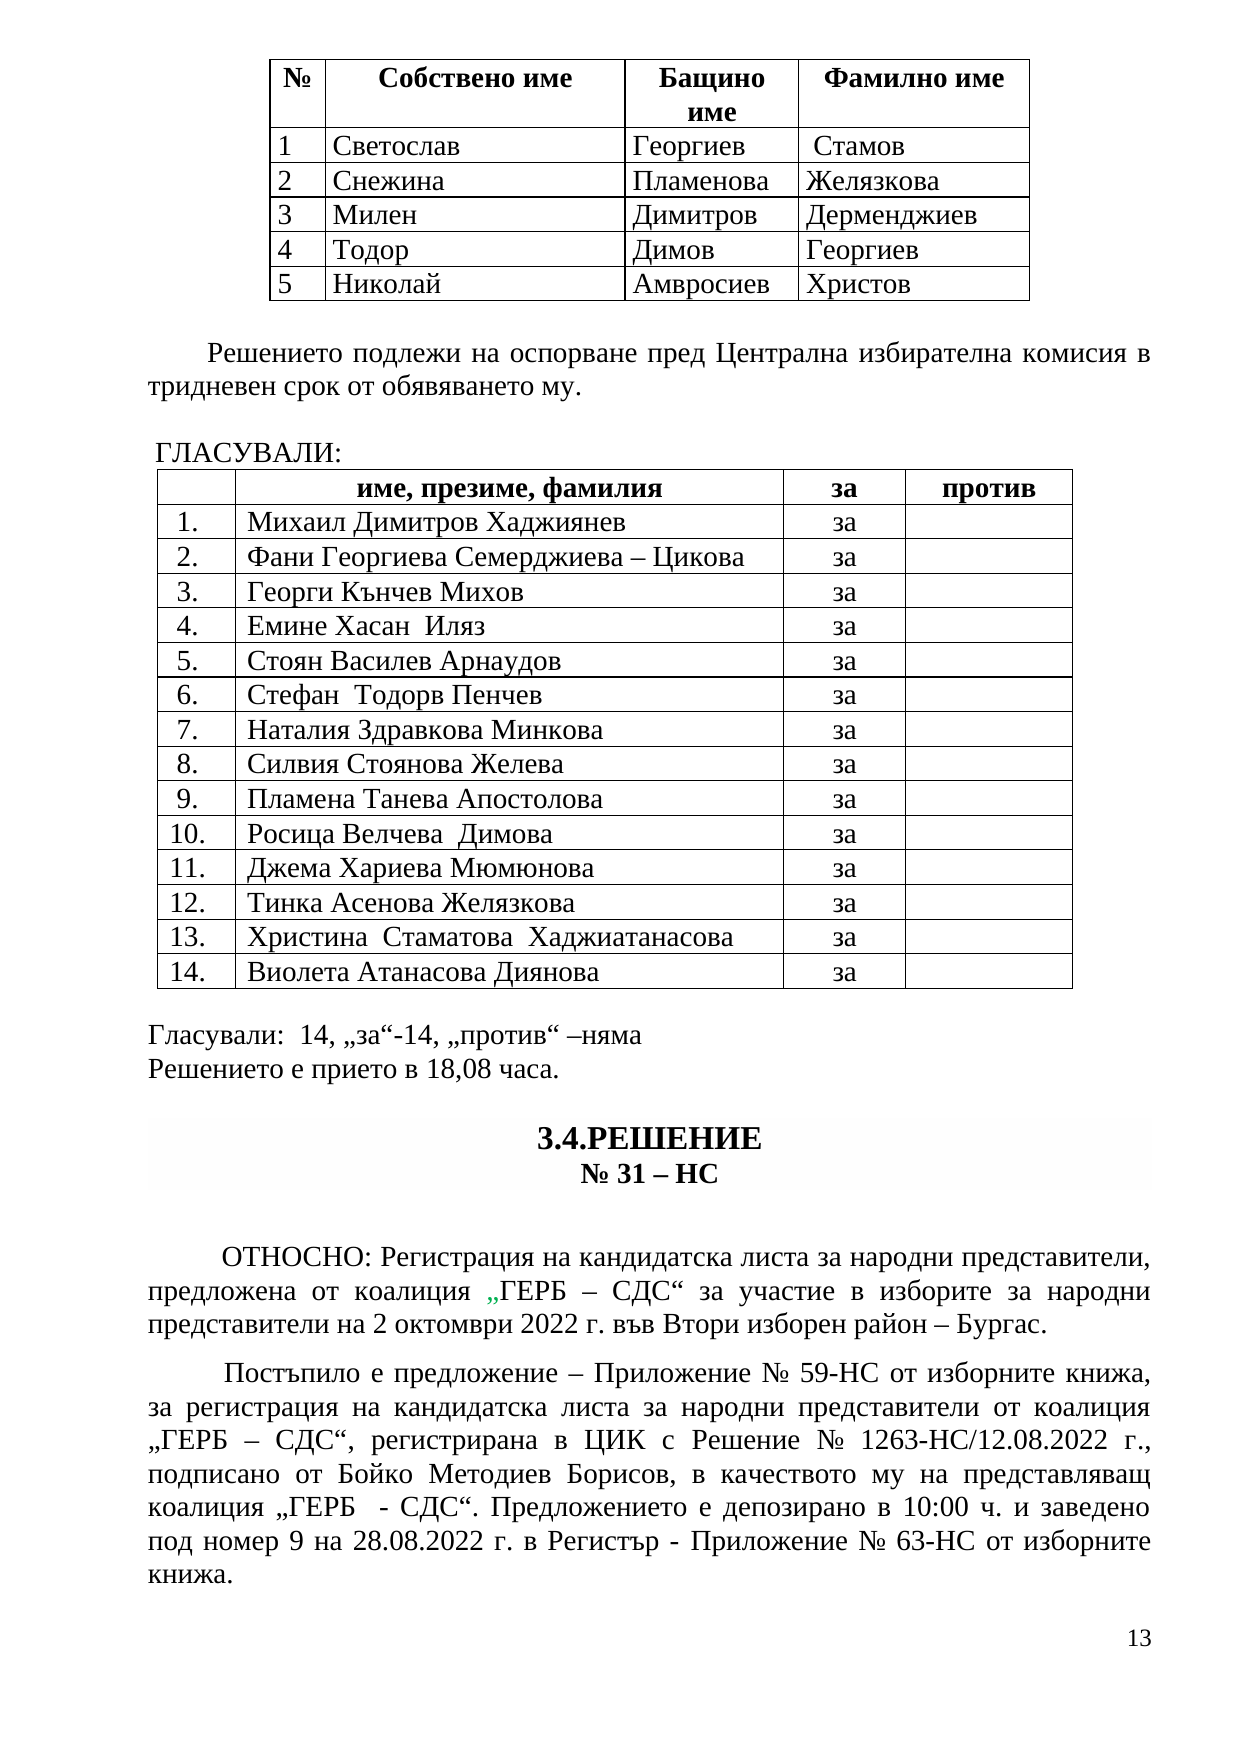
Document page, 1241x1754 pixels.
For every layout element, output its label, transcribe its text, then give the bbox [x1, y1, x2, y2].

table_header [158, 470, 235, 503]
table_cell за [784, 781, 905, 815]
table_cell 2 [271, 163, 325, 196]
table_cell Силвия Стоянова Желева [236, 747, 783, 780]
table_cell 3 [271, 198, 325, 231]
text ГЛАСУВАЛИ: [148, 435, 1181, 469]
table_cell за [784, 574, 905, 607]
table_cell за [784, 643, 905, 676]
table_header за [784, 470, 905, 503]
table_cell Христина Стаматова Хаджиатанасова [236, 920, 783, 953]
table_cell 9. [158, 781, 235, 815]
table_header против [906, 470, 1072, 503]
table_cell 7. [158, 712, 235, 746]
table_header Собствено име [326, 60, 624, 127]
table_cell [906, 608, 1072, 642]
table_cell Снежина [326, 163, 624, 196]
table_cell [906, 920, 1072, 953]
table_cell 1 [271, 128, 325, 162]
table_cell за [784, 954, 905, 988]
text ОТНОСНО: Регистрация на кандидатска листа за народни представители, предложена от коалиция „ГЕРБ – СДС“ за участие в изборите за народни представители на 2 октомври 2022 г. във втори изборен район – Бургас. [148, 1239, 1152, 1340]
table_cell Христов [799, 267, 1029, 300]
table_cell за [784, 920, 905, 953]
text Гласували: 14, „за“-14, „против“ –няма [148, 1017, 1152, 1051]
table_cell [906, 678, 1072, 711]
table_cell Стефан Тодорв Пенчев [236, 678, 783, 711]
table_cell Пламенова [626, 163, 798, 196]
table_cell Стамов [799, 128, 1029, 162]
table_cell 2. [158, 539, 235, 573]
table_cell [906, 954, 1072, 988]
table_cell Дерменджиев [799, 198, 1029, 231]
table_cell [906, 712, 1072, 746]
table_cell Николай [326, 267, 624, 300]
table_cell Димитров [626, 198, 798, 231]
table_cell 11. [158, 850, 235, 884]
table_cell Стоян Василев Арнаудов [236, 643, 783, 676]
table_cell [906, 781, 1072, 815]
table_cell Георгиев [626, 128, 798, 162]
table_cell за [784, 885, 905, 918]
table_cell [906, 505, 1072, 538]
table_cell 4. [158, 608, 235, 642]
table_cell за [784, 850, 905, 884]
table_cell Емине Хасан Иляз [236, 608, 783, 642]
table_cell 6. [158, 678, 235, 711]
table_cell за [784, 816, 905, 849]
table_header Фамилно име [799, 60, 1029, 127]
table_header № [271, 60, 325, 127]
text Решението е прието в 18,08 часа. [148, 1051, 1152, 1084]
table_cell 5. [158, 643, 235, 676]
table_cell за [784, 747, 905, 780]
table_cell Тодор [326, 232, 624, 266]
table_cell Георги Кънчев Михов [236, 574, 783, 607]
table_header Бащино име [626, 60, 798, 127]
table_cell 14. [158, 954, 235, 988]
table_cell 3. [158, 574, 235, 607]
table_cell Росица Велчева Димова [236, 816, 783, 849]
table_cell за [784, 505, 905, 538]
text 3.4.РЕШЕНИЕ [148, 1118, 1152, 1156]
table_cell [906, 816, 1072, 849]
table_cell Джема Хариева Мюмюнова [236, 850, 783, 884]
table_cell [906, 574, 1072, 607]
table_cell 8. [158, 747, 235, 780]
table_cell [906, 885, 1072, 918]
table_cell 13. [158, 920, 235, 953]
text Решението подлежи на оспорване пред Централна избирателна комисия в тридневен срок от обявяването му. [148, 335, 1152, 402]
table_cell Милен [326, 198, 624, 231]
table_cell [906, 747, 1072, 780]
table_cell Георгиев [799, 232, 1029, 266]
table_cell 12. [158, 885, 235, 918]
table_cell Светослав [326, 128, 624, 162]
table_cell [906, 643, 1072, 676]
table_cell Виолета Атанасова Диянова [236, 954, 783, 988]
table_cell 4 [271, 232, 325, 266]
table_cell Фани Георгиева Семерджиева – Цикова [236, 539, 783, 573]
table_cell за [784, 608, 905, 642]
table_cell за [784, 678, 905, 711]
text Постъпило е предложение – Приложение № 59-НС от изборните книжа, за регистрация на кандидатска листа за народни представители от коалиция „ГЕРБ – СДС“, регистрирана в ЦИК с Решение № 1263-НС/12.08.2022 г., подписано от Бойко Методиев Борисов, в качеството му на представляващ коалиция „ГЕРБ - СДС“. Предложението е депозирано в 10:00 ч. и заведено под номер 9 на 28.08.2022 г. в Регистър - Приложение № 63-НС от изборните книжа. [148, 1355, 1152, 1590]
table_cell [906, 850, 1072, 884]
table_cell за [784, 712, 905, 746]
table_cell 1. [158, 505, 235, 538]
table_cell Тинка Асенова Желязкова [236, 885, 783, 918]
table_cell Михаил Димитров Хаджиянев [236, 505, 783, 538]
table_cell [906, 539, 1072, 573]
table_cell Амвросиев [626, 267, 798, 300]
table_cell Желязкова [799, 163, 1029, 196]
table_cell 10. [158, 816, 235, 849]
table_cell Димов [626, 232, 798, 266]
table_cell Наталия Здравкова Минкова [236, 712, 783, 746]
table_cell Пламена Танева Апостолова [236, 781, 783, 815]
table_cell 5 [271, 267, 325, 300]
table_cell за [784, 539, 905, 573]
table_header име, презиме, фамилия [236, 470, 783, 503]
text № 31 – НС [148, 1156, 1152, 1190]
